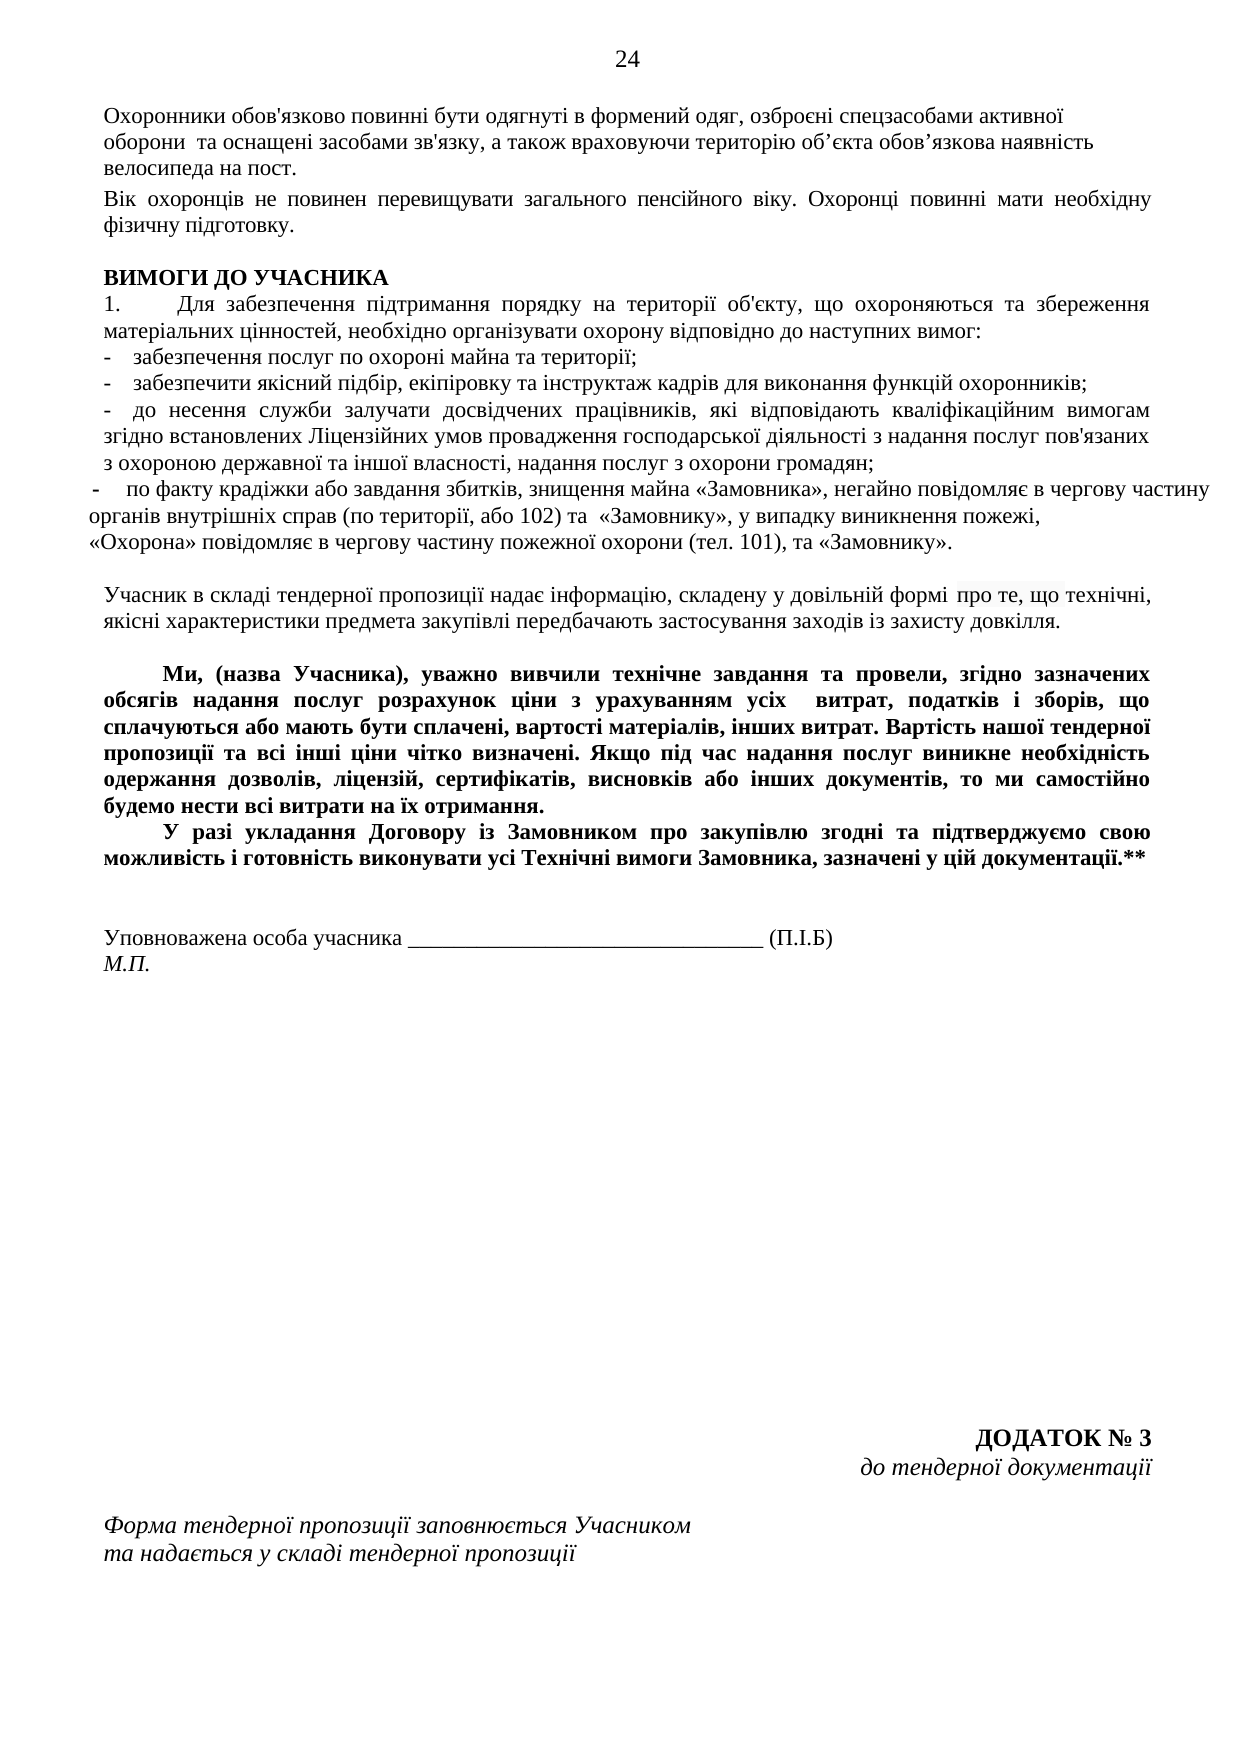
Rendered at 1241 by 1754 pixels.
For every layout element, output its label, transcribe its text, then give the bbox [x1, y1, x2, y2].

text Охоронники обов'язково повинні бути одягнуті в формений одяг, озброєні спецзасобами активної оборони та оснащені засобами зв'язку, а також враховуючи територію об’єкта обов’язкова наявність велосипеда на пост. [103, 102, 1152, 181]
text та надається у складі тендерної пропозиції [103, 1538, 1152, 1567]
text Вік охоронців не повинен перевищувати загального пенсійного віку. Охоронці повинні мати необхідну фізичну підготовку. [103, 185, 1152, 238]
list забезпечити якісний підбір, екіпіровку та інструктаж кадрів для виконання функцій охоронників; [103, 369, 1152, 396]
table_cell органів внутрішніх справ (по території, або 102) та «Замовнику», у випадку виникнення пожежі, [78, 501, 1240, 528]
text М.П. [103, 950, 1152, 976]
text ДОДАТОК № 3 [103, 1423, 1152, 1452]
text ВИМОГИ ДО УЧАСНИКА [103, 264, 1152, 290]
text У разі укладання Договору із Замовником про закупівлю згодні та підтверджуємо свою можливість і готовність виконувати усі Технічні вимоги Замовника, зазначені у цій документації.** [103, 818, 1152, 871]
table_cell «Охорона» повідомляє в чергову частину пожежної охорони (тел. 101), та «Замовнику». [78, 528, 1240, 554]
text Форма тендерної пропозиції заповнюється Учасником [103, 1510, 1152, 1538]
list Учасник в складі тендерної пропозиції надає інформацію, складену у довільній формі про те, що технічні, якісні характеристики предмета закупівлі передбачають застосування заходів із захисту довкілля. [103, 581, 1152, 634]
list до несення служби залучати досвідчених працівників, які відповідають кваліфікаційним вимогам згідно встановлених Ліцензійних умов провадження господарської діяльності з надання послуг пов'язаних з охороною державної та іншої власності, надання послуг з охорони громадян; [103, 396, 1152, 475]
text до тендерної документації [103, 1452, 1152, 1481]
text Ми, (назва Учасника), уважно вивчили технічне завдання та провели, згідно зазначених обсягів надання послуг розрахунок ціни з урахуванням усіх витрат, податків і зборів, що сплачуються або мають бути сплачені, вартості матеріалів, інших витрат. Вартість нашої тендерної пропозиції та всі інші ціни чітко визначені. Якщо під час надання послуг виникне необхідність одержання дозволів, ліцензій, сертифікатів, висновків або інших документів, то ми самостійно будемо нести всі витрати на їх отримання. [103, 660, 1152, 818]
table_header по факту крадіжки або завдання збитків, знищення майна «Замовника», негайно повідомляє в чергову частину [78, 475, 1240, 501]
text Уповноважена особа учасника _______________________________ (П.І.Б) [103, 923, 1152, 950]
list Для забезпечення підтримання порядку на території об'єкту, що охороняються та збереження матеріальних цінностей, необхідно організувати охорону відповідно до наступних вимог: [103, 290, 1152, 343]
list забезпечення послуг по охороні майна та території; [103, 343, 1152, 369]
